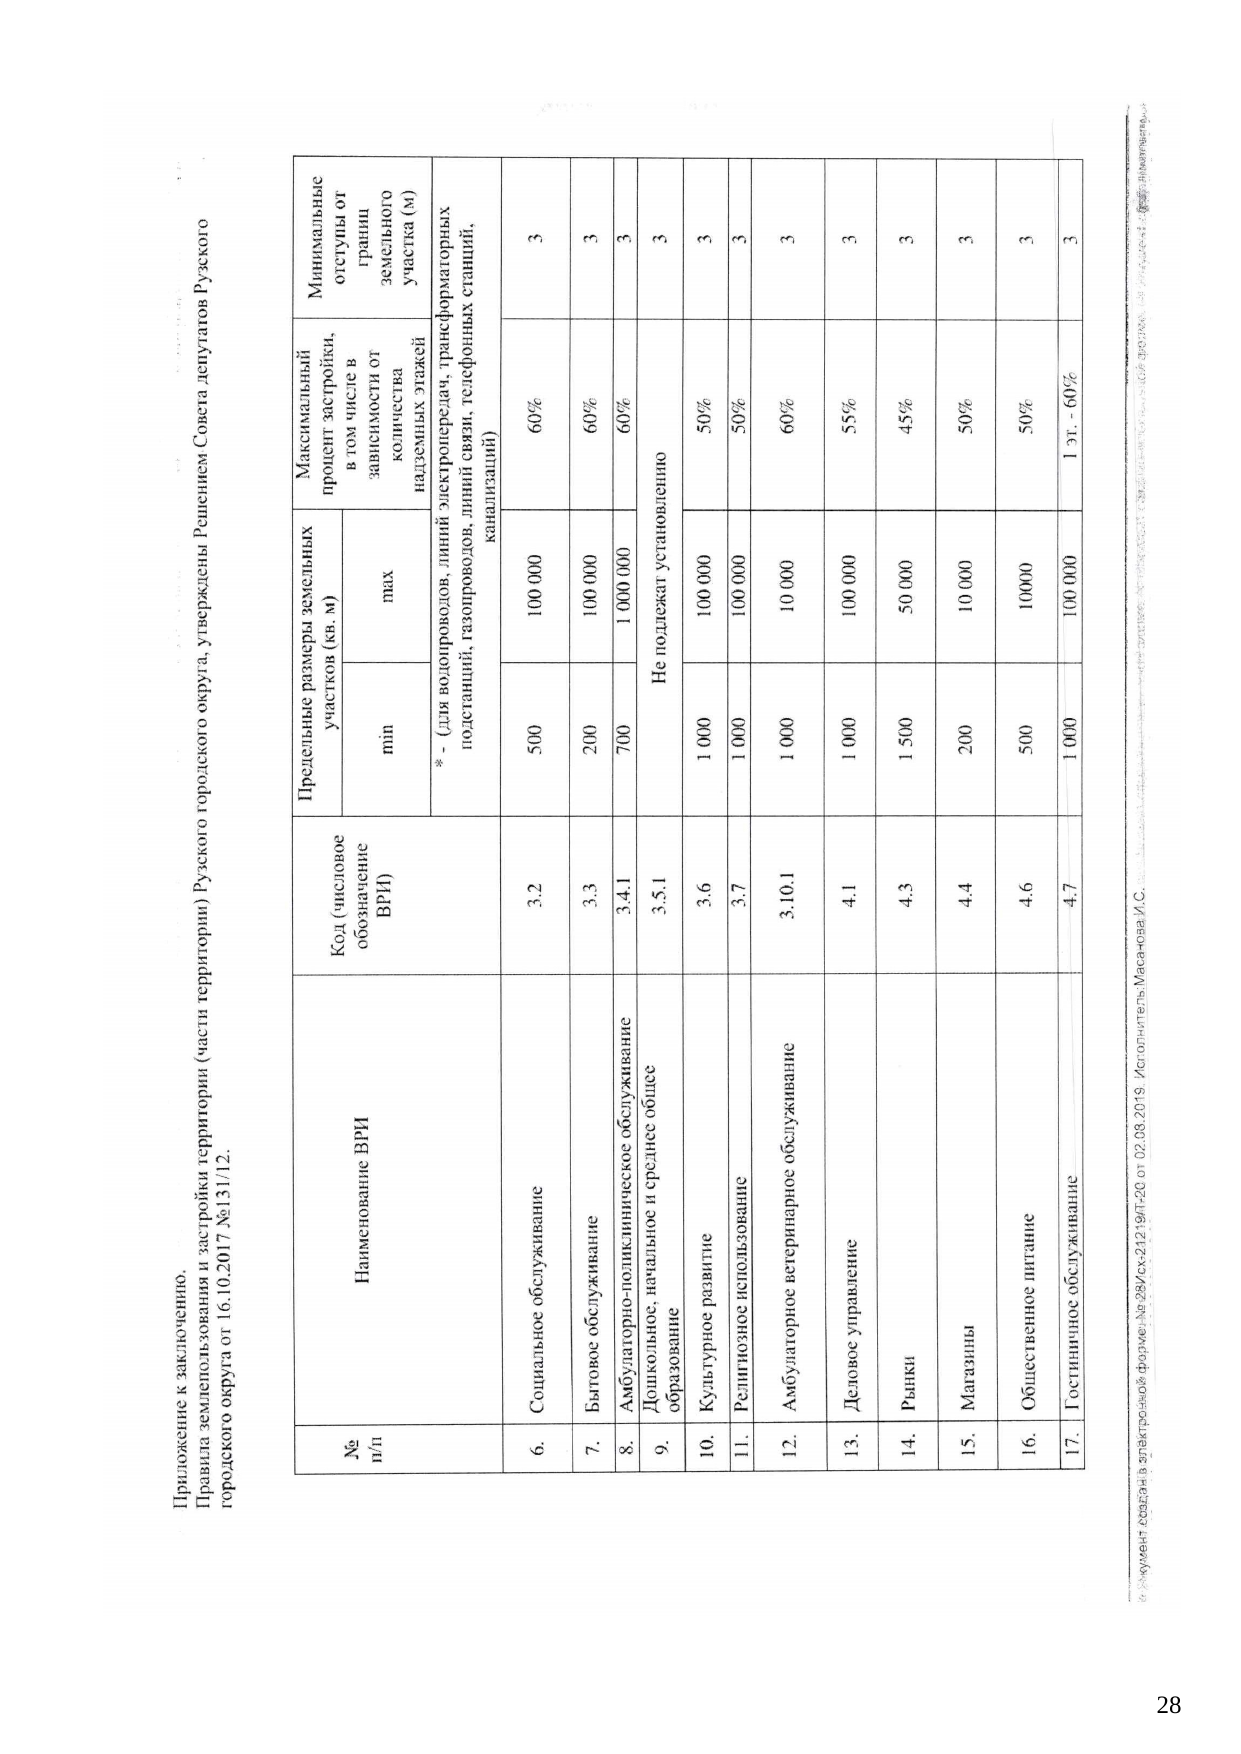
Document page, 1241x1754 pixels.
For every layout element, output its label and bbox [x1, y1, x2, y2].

picture [103, 88, 1181, 1616]
